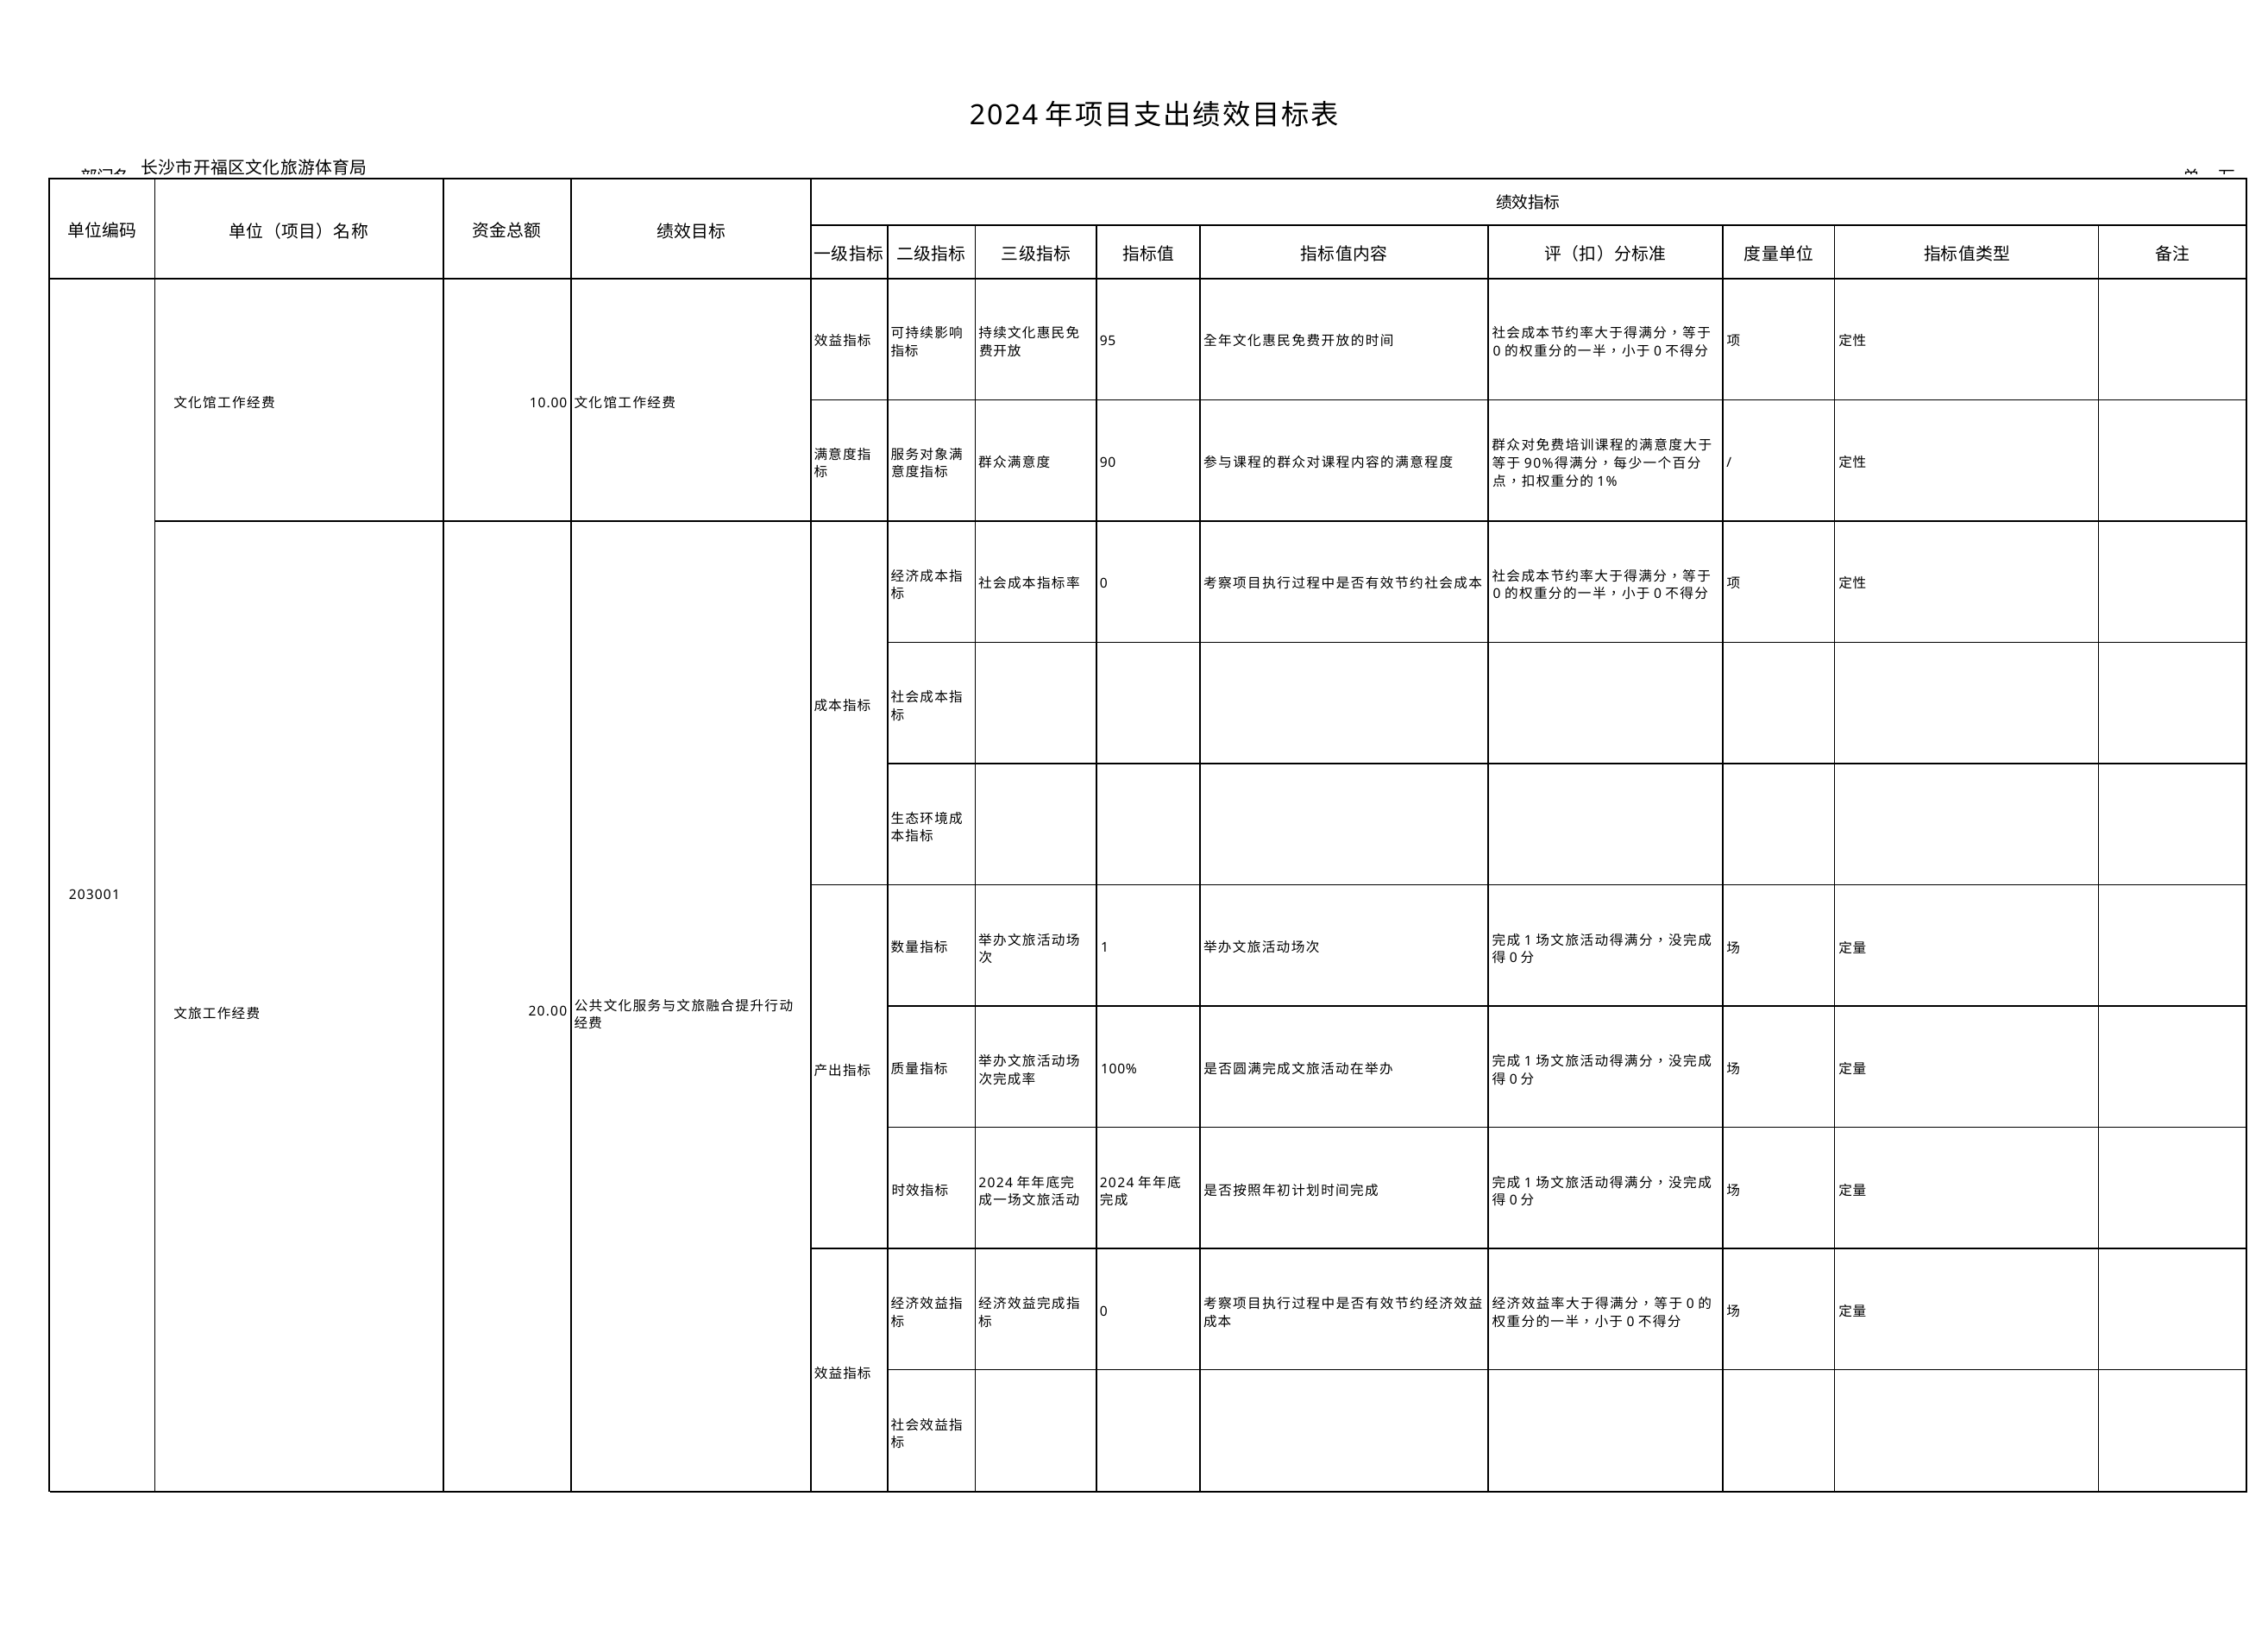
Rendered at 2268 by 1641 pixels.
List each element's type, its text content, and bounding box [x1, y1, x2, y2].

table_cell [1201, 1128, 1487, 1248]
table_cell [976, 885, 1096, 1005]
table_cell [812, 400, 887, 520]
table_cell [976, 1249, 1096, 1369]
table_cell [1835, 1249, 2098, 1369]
text 长沙市开福区文化旅游体育局 [141, 158, 2248, 178]
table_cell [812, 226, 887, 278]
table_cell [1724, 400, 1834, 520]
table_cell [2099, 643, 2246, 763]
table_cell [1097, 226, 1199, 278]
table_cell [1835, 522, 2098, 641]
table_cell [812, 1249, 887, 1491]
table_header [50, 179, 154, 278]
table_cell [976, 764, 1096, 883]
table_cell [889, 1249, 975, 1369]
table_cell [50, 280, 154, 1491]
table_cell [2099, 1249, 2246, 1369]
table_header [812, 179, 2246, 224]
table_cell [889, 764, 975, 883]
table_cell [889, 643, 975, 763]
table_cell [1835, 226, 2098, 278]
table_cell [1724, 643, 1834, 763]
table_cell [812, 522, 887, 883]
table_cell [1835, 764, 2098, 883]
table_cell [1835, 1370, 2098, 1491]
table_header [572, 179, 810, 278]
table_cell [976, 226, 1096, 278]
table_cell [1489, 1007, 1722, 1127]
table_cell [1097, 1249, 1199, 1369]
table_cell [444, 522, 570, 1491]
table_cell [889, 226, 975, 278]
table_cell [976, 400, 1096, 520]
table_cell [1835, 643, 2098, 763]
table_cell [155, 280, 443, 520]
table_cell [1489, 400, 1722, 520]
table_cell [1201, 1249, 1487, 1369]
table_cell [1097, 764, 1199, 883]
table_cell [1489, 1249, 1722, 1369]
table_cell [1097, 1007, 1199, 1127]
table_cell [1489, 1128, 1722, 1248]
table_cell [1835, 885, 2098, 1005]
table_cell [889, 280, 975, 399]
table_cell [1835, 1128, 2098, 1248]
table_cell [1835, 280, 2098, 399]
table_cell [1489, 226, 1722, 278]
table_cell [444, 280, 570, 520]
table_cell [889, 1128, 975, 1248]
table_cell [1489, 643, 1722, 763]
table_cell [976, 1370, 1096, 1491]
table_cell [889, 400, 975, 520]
text 2024年项目支出绩效目标表 [969, 97, 2248, 132]
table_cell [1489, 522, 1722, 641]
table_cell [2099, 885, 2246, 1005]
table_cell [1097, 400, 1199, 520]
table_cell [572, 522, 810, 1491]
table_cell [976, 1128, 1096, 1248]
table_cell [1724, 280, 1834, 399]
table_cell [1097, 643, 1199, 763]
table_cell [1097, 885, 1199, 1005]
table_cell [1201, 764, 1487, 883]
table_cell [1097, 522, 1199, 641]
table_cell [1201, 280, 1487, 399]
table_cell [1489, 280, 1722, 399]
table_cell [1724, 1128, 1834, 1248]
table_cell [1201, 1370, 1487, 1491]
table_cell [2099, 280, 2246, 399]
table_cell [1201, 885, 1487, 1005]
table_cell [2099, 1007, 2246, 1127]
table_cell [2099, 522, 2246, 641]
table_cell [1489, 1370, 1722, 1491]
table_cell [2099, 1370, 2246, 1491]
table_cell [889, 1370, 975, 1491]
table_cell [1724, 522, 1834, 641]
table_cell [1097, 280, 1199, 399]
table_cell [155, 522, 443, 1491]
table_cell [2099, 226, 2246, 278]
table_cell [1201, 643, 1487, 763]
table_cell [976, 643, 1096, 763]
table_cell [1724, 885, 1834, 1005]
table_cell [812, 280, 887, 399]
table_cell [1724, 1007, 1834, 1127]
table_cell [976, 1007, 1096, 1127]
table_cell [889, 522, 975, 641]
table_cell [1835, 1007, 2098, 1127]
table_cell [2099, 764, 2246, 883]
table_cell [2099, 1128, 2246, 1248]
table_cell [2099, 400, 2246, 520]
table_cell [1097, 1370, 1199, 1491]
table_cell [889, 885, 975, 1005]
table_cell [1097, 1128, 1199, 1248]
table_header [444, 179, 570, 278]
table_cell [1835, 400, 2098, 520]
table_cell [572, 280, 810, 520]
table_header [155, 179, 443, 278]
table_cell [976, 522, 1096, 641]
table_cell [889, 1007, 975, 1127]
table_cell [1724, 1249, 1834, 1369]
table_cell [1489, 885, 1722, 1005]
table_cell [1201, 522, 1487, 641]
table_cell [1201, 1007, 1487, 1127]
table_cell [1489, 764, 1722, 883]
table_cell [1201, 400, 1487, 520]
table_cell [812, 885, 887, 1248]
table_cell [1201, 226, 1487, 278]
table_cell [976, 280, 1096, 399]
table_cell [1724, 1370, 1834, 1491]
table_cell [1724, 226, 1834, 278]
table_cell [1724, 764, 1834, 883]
